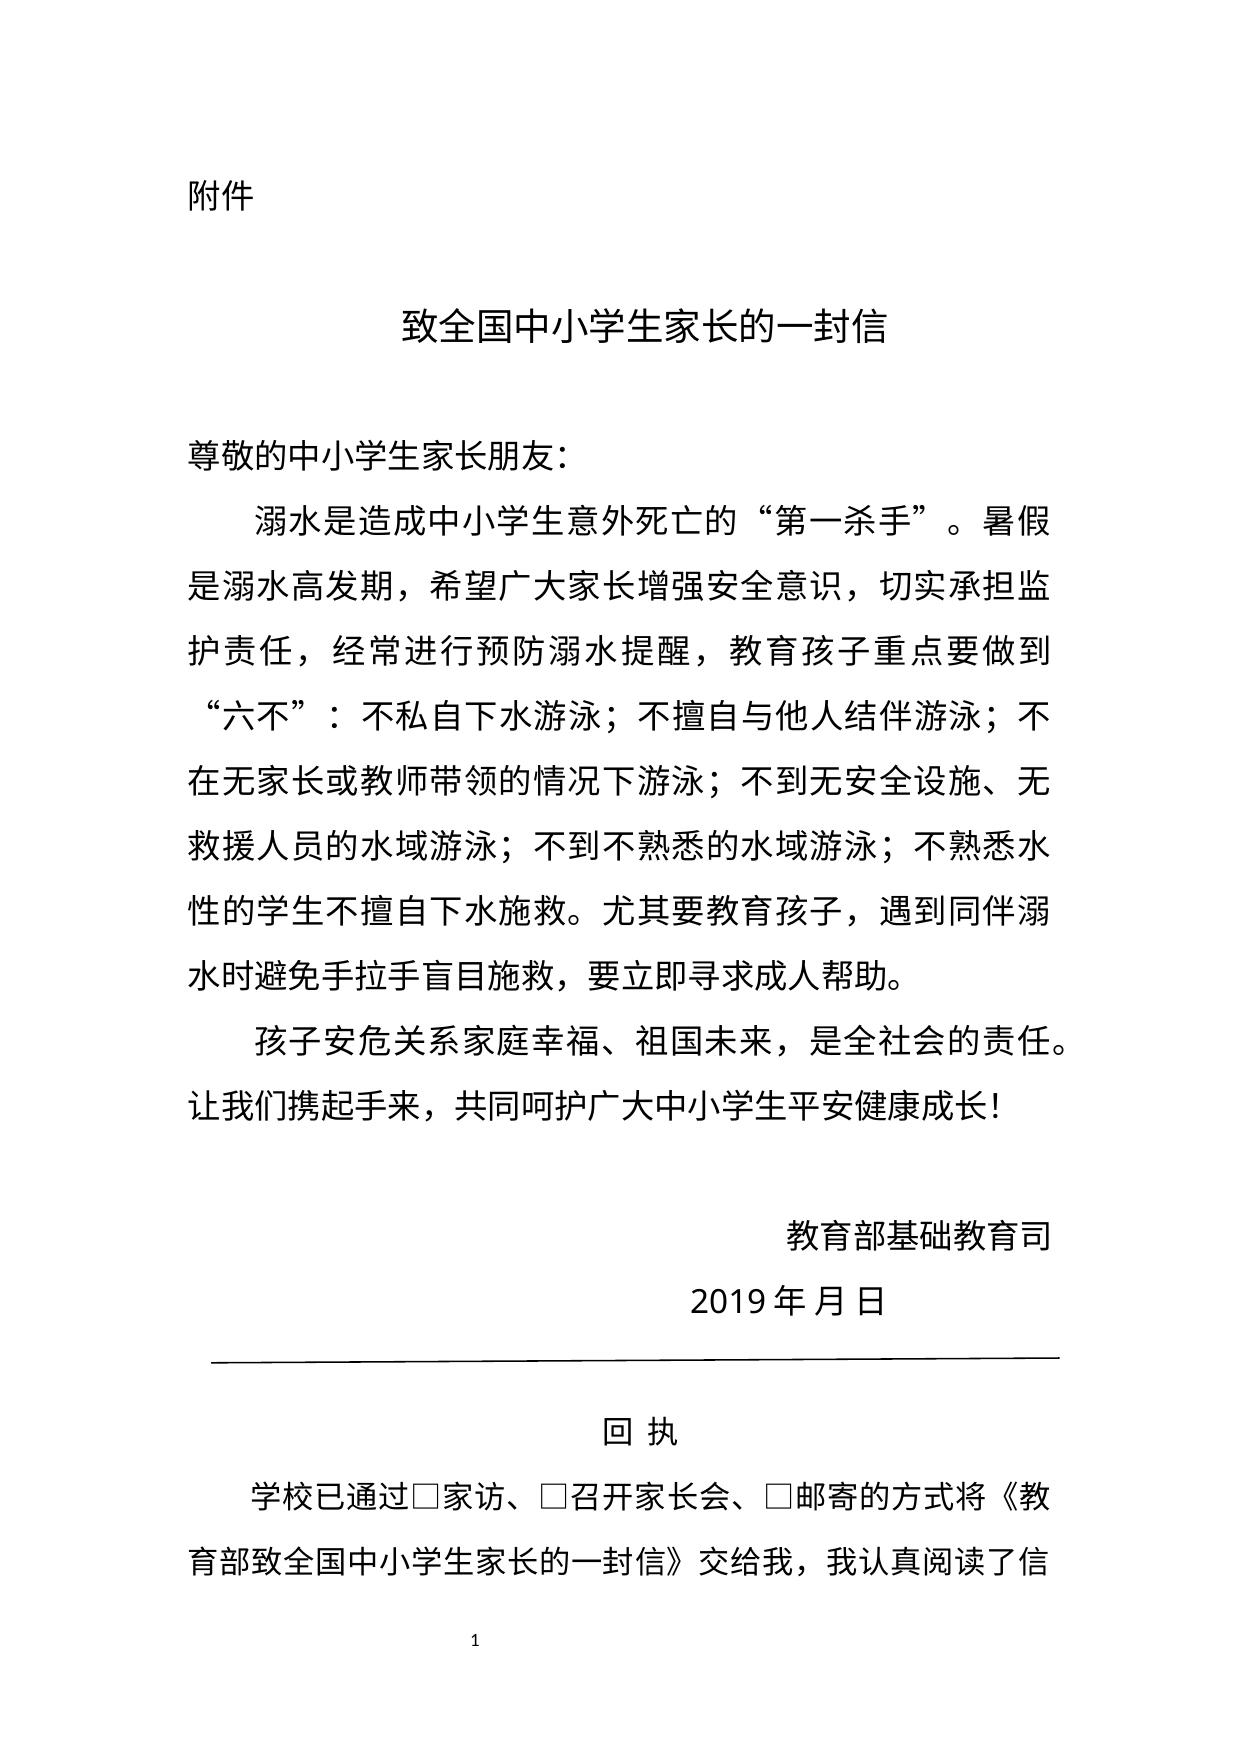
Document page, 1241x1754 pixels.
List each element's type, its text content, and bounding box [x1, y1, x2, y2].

text 附件 [187, 162, 1053, 227]
text 2019年 月 日 [187, 1267, 1053, 1332]
text 教育部基础教育司 [187, 1202, 1053, 1267]
text 孩子安危关系家庭幸福、祖国未来，是全社会的责任。让我们携起手来，共同呵护广大中小学生平安健康成长！ [187, 1007, 1053, 1137]
text 尊敬的中小学生家长朋友： [187, 422, 1053, 487]
text 溺水是造成中小学生意外死亡的“第一杀手”。暑假是溺水高发期，希望广大家长增强安全意识，切实承担监护责任，经常进行预防溺水提醒，教育孩子重点要做到“六不”：不私自下水游泳；不擅自与他人结伴游泳；不在无家长或教师带领的情况下游泳；不到无安全设施、无救援人员的水域游泳；不到不熟悉的水域游泳；不熟悉水性的学生不擅自下水施救。尤其要教育孩子，遇到同伴溺水时避免手拉手盲目施救，要立即寻求成人帮助。 [187, 487, 1053, 1007]
text 致全国中小学生家长的一封信 [187, 292, 1053, 357]
text 回 执 [187, 1397, 1053, 1462]
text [187, 1462, 1053, 1592]
